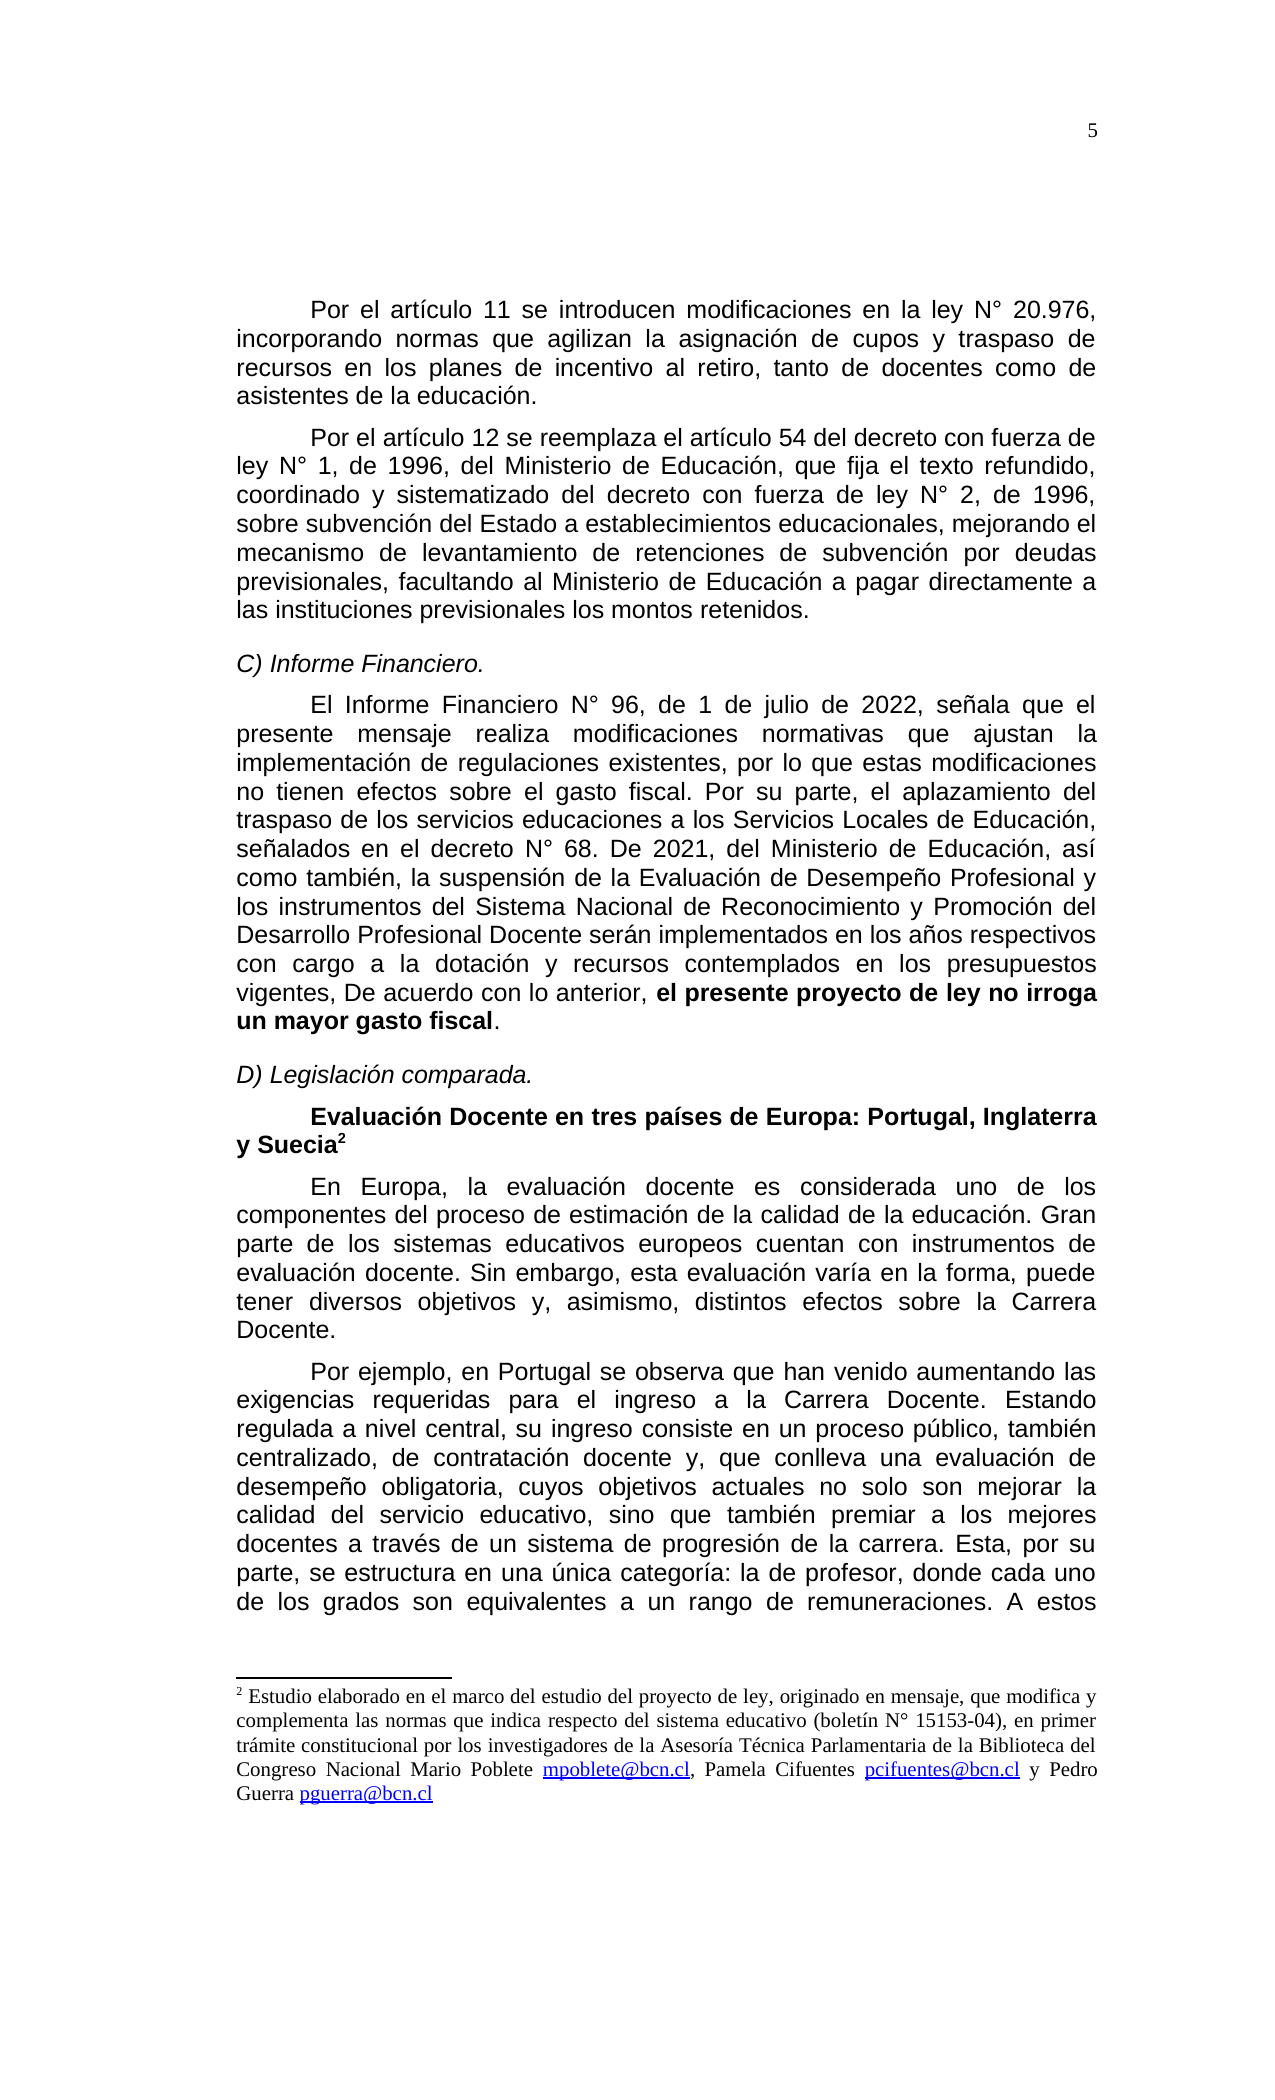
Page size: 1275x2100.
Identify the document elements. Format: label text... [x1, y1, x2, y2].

text Por el artículo 11 se introducen modificaciones en la ley N° 20.976, incorporando normas que agilizan la asignación de cupos y traspaso de recursos en los planes de incentivo al retiro, tanto de docentes como de asistentes de la educación. [236, 295, 1098, 410]
text Por el artículo 12 se reemplaza el artículo 54 del decreto con fuerza de ley N° 1, de 1996, del Ministerio de Educación, que fija el texto refundido, coordinado y sistematizado del decreto con fuerza de ley N° 2, de 1996, sobre subvención del Estado a establecimientos educacionales, mejorando el mecanismo de levantamiento de retenciones de subvención por deudas previsionales, facultando al Ministerio de Educación a pagar directamente a las instituciones previsionales los montos retenidos. [236, 423, 1098, 624]
subtitle D) Legislación comparada. [236, 1060, 1098, 1089]
text Evaluación Docente en tres países de Europa: Portugal, Inglaterra y Suecia [236, 1102, 1098, 1159]
subtitle C) Informe Financiero. [236, 649, 1098, 678]
text En Europa, la evaluación docente es considerada uno de los componentes del proceso de estimación de la calidad de la educación. Gran parte de los sistemas educativos europeos cuentan con instrumentos de evaluación docente. Sin embargo, esta evaluación varía en la forma, puede tener diversos objetivos y, asimismo, distintos efectos sobre la Carrera Docente. [236, 1172, 1098, 1344]
text El Informe Financiero N° 96, de 1 de julio de 2022, señala que el presente mensaje realiza modificaciones normativas que ajustan la implementación de regulaciones existentes, por lo que estas modificaciones no tienen efectos sobre el gasto fiscal. Por su parte, el aplazamiento del traspaso de los servicios educaciones a los Servicios Locales de Educación, señalados en el decreto N° 68. De 2021, del Ministerio de Educación, así como también, la suspensión de la Evaluación de Desempeño Profesional y los instrumentos del Sistema Nacional de Reconocimiento y Promoción del Desarrollo Profesional Docente serán implementados en los años respectivos con cargo a la dotación y recursos contemplados en los presupuestos vigentes, De acuerdo con lo anterior, el presente proyecto de ley no irroga un mayor gasto fiscal. [236, 690, 1098, 1035]
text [236, 1357, 1098, 1615]
